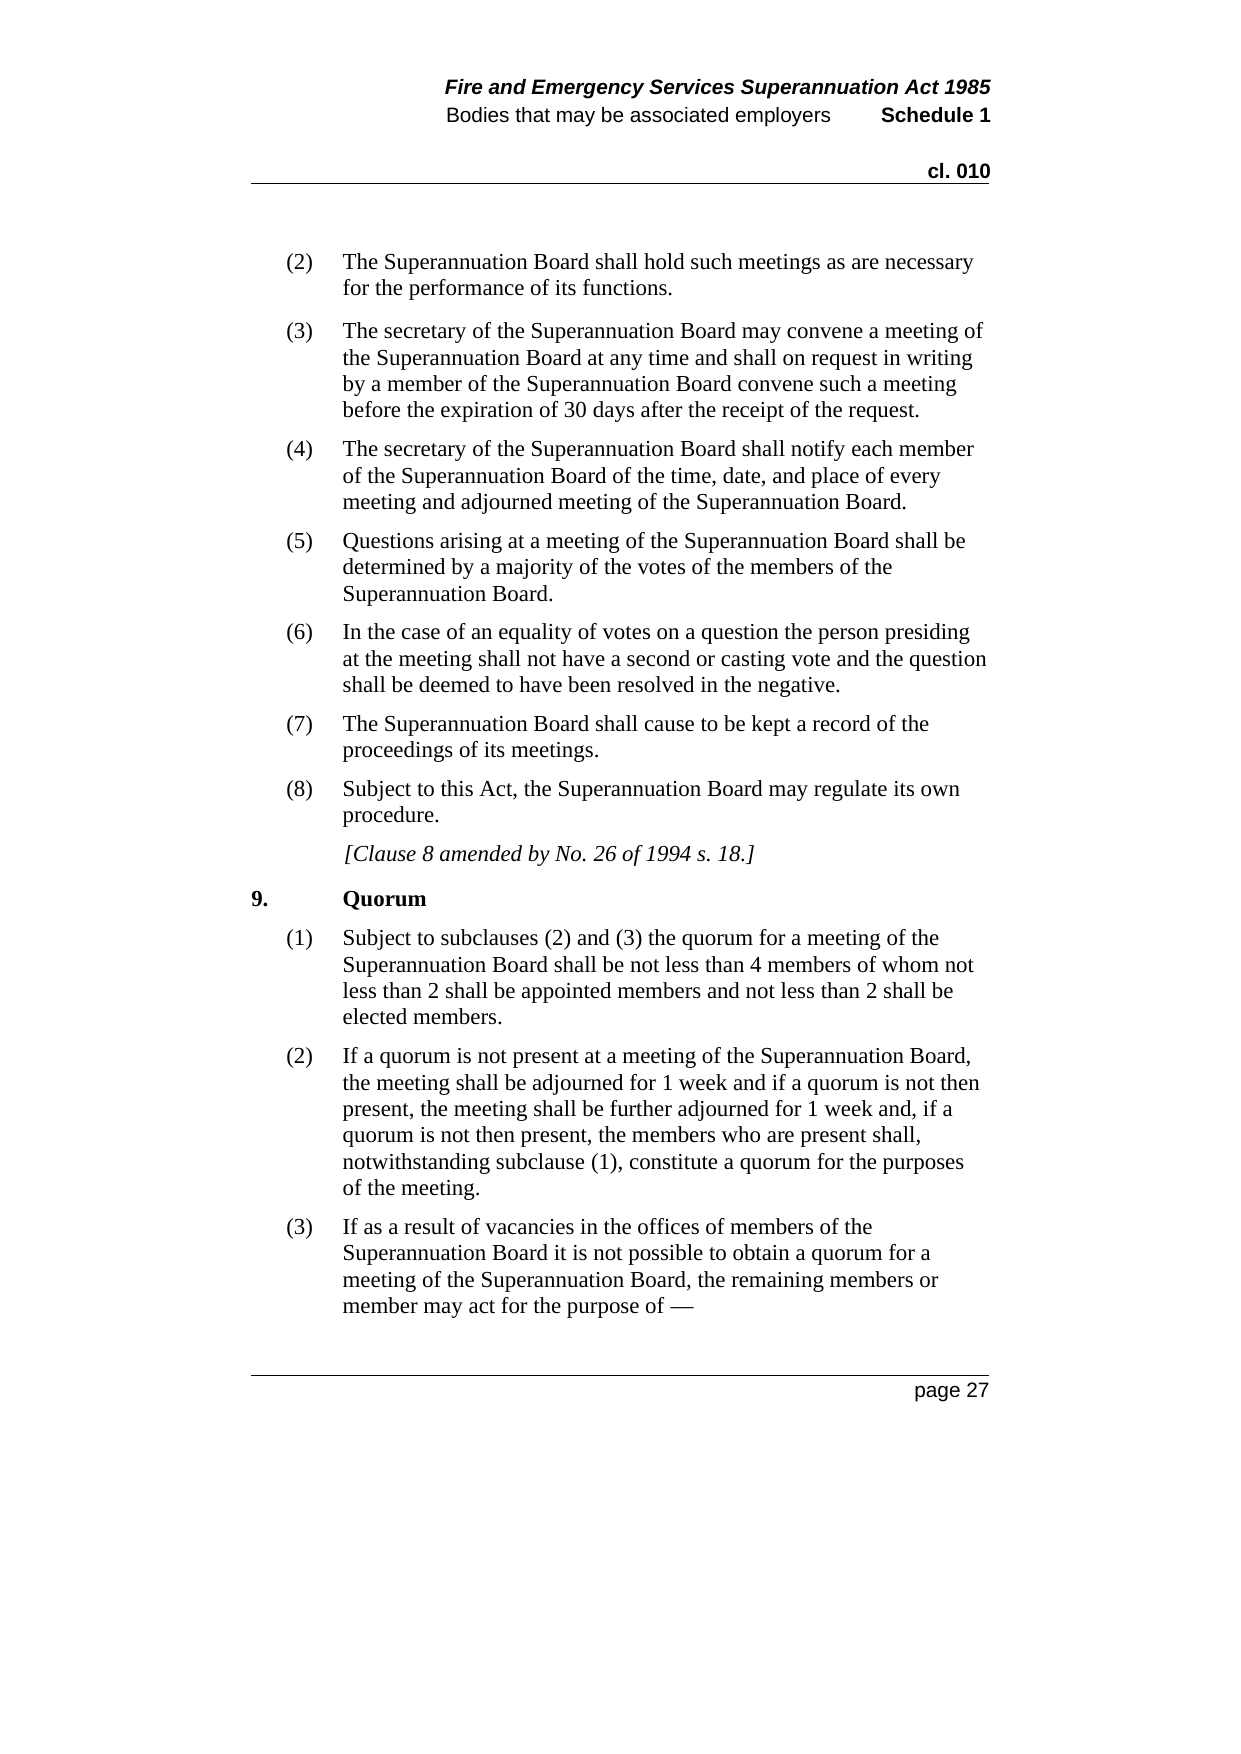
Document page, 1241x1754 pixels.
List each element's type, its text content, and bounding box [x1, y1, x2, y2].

text (1) Subject to subclauses (2) and (3) the quorum for a meeting of the Superannuation Board shall be not less than 4 members of whom not less than 2 shall be appointed members and not less than 2 shall be elected members. [251, 924, 989, 1030]
text [Clause 8 amended by No. 26 of 1994 s. 18.] [251, 840, 989, 867]
text (6) In the case of an equality of votes on a question the person presiding at the meeting shall not have a second or casting vote and the question shall be deemed to have been resolved in the negative. [251, 618, 989, 697]
text (2) The Superannuation Board shall hold such meetings as are necessary for the performance of its functions. [251, 248, 989, 301]
text (3) If as a result of vacancies in the offices of members of the Superannuation Board it is not possible to obtain a quorum for a meeting of the Superannuation Board, the remaining members or member may act for the purpose of — [251, 1213, 989, 1318]
text (8) Subject to this Act, the Superannuation Board may regulate its own procedure. [251, 775, 989, 828]
text (5) Questions arising at a meeting of the Superannuation Board shall be determined by a majority of the votes of the members of the Superannuation Board. [251, 527, 989, 606]
text (2) If a quorum is not present at a meeting of the Superannuation Board, the meeting shall be adjourned for 1 week and if a quorum is not then present, the meeting shall be further adjourned for 1 week and, if a quorum is not then present, the members who are present shall, notwithstanding subclause (1), constitute a quorum for the purposes of the meeting. [251, 1042, 989, 1200]
text (7) The Superannuation Board shall cause to be kept a record of the proceedings of its meetings. [251, 710, 989, 763]
text (3) The secretary of the Superannuation Board may convene a meeting of the Superannuation Board at any time and shall on request in writing by a member of the Superannuation Board convene such a meeting before the expiration of 30 days after the receipt of the request. [251, 317, 989, 423]
subtitle 9. Quorum [251, 886, 989, 912]
text (4) The secretary of the Superannuation Board shall notify each member of the Superannuation Board of the time, date, and place of every meeting and adjourned meeting of the Superannuation Board. [251, 435, 989, 514]
